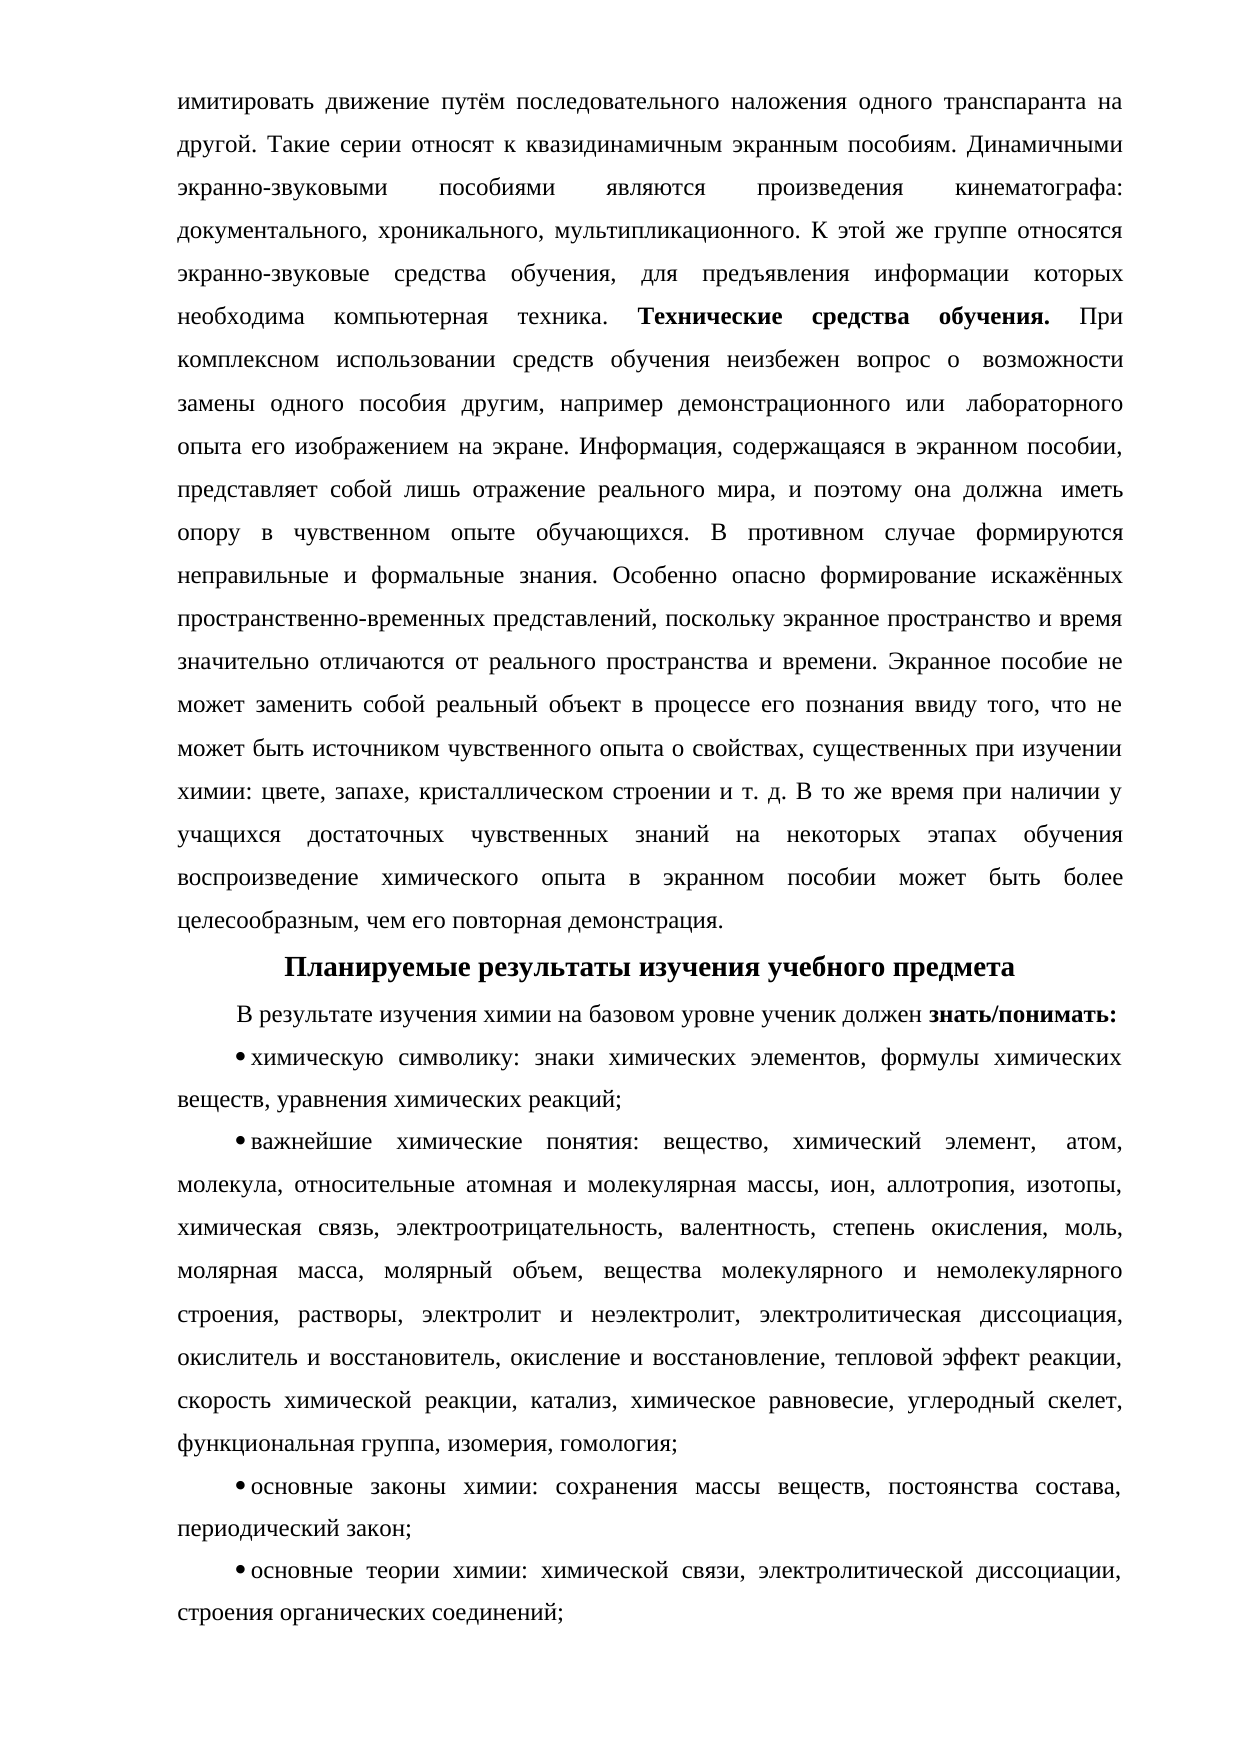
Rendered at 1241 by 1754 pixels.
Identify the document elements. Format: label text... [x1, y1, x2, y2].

text имитировать движение путём последовательного наложения одного транспаранта на другой. Такие серии относят к квазидинамичным экранным пособиям. Динамичными экранно-звуковыми пособиями являются произведения кинематографа: документального, хроникального, мультипликационного. К этой же группе относятся экранно-звуковые средства обучения, для предъявления информации которых необходима компьютерная техника. Технические средства обучения. При комплексном использовании средств обучения неизбежен вопрос о возможности замены одного пособия другим, например демонстрационного или лабораторного опыта его изображением на экране. Информация, содержащаяся в экранном пособии, представляет собой лишь отражение реального мира, и поэтому она должна иметь опору в чувственном опыте обучающихся. В противном случае формируются неправильные и формальные знания. Особенно опасно формирование искажённых пространственно-временных представлений, поскольку экранное пространство и время значительно отличаются от реального пространства и времени. Экранное пособие не может заменить собой реальный объект в процессе его познания ввиду того, что не может быть источником чувственного опыта о свойствах, существенных при изучении химии: цвете, запахе, кристаллическом строении и т. д. В то же время при наличии у учащихся достаточных чувственных знаний на некоторых этапах обучения воспроизведение химического опыта в экранном пособии может быть более целесообразным, чем его повторная демонстрация. [177, 86, 1123, 934]
subtitle Планируемые результаты изучения учебного предмета [284, 949, 1134, 982]
text В результате изучения химии на базовом уровне ученик должен знать/понимать: [236, 999, 1134, 1028]
list важнейшие химические понятия: вещество, химический элемент, атом, молекула, относительные атомная и молекулярная массы, ион, аллотропия, изотопы, химическая связь, электроотрицательность, валентность, степень окисления, моль, молярная масса, молярный объем, вещества молекулярного и немолекулярного строения, растворы, электролит и неэлектролит, электролитическая диссоциация, окислитель и восстановитель, окисление и восстановление, тепловой эффект реакции, скорость химической реакции, катализ, химическое равновесие, углеродный скелет, функциональная группа, изомерия, гомология; [177, 1126, 1123, 1457]
list основные законы химии: сохранения массы веществ, постоянства состава, периодический закон; [177, 1471, 1121, 1542]
list химическую символику: знаки химических элементов, формулы химических веществ, уравнения химических реакций; [177, 1042, 1122, 1113]
list основные теории химии: химической связи, электролитической диссоциации, строения органических соединений; [177, 1555, 1121, 1626]
